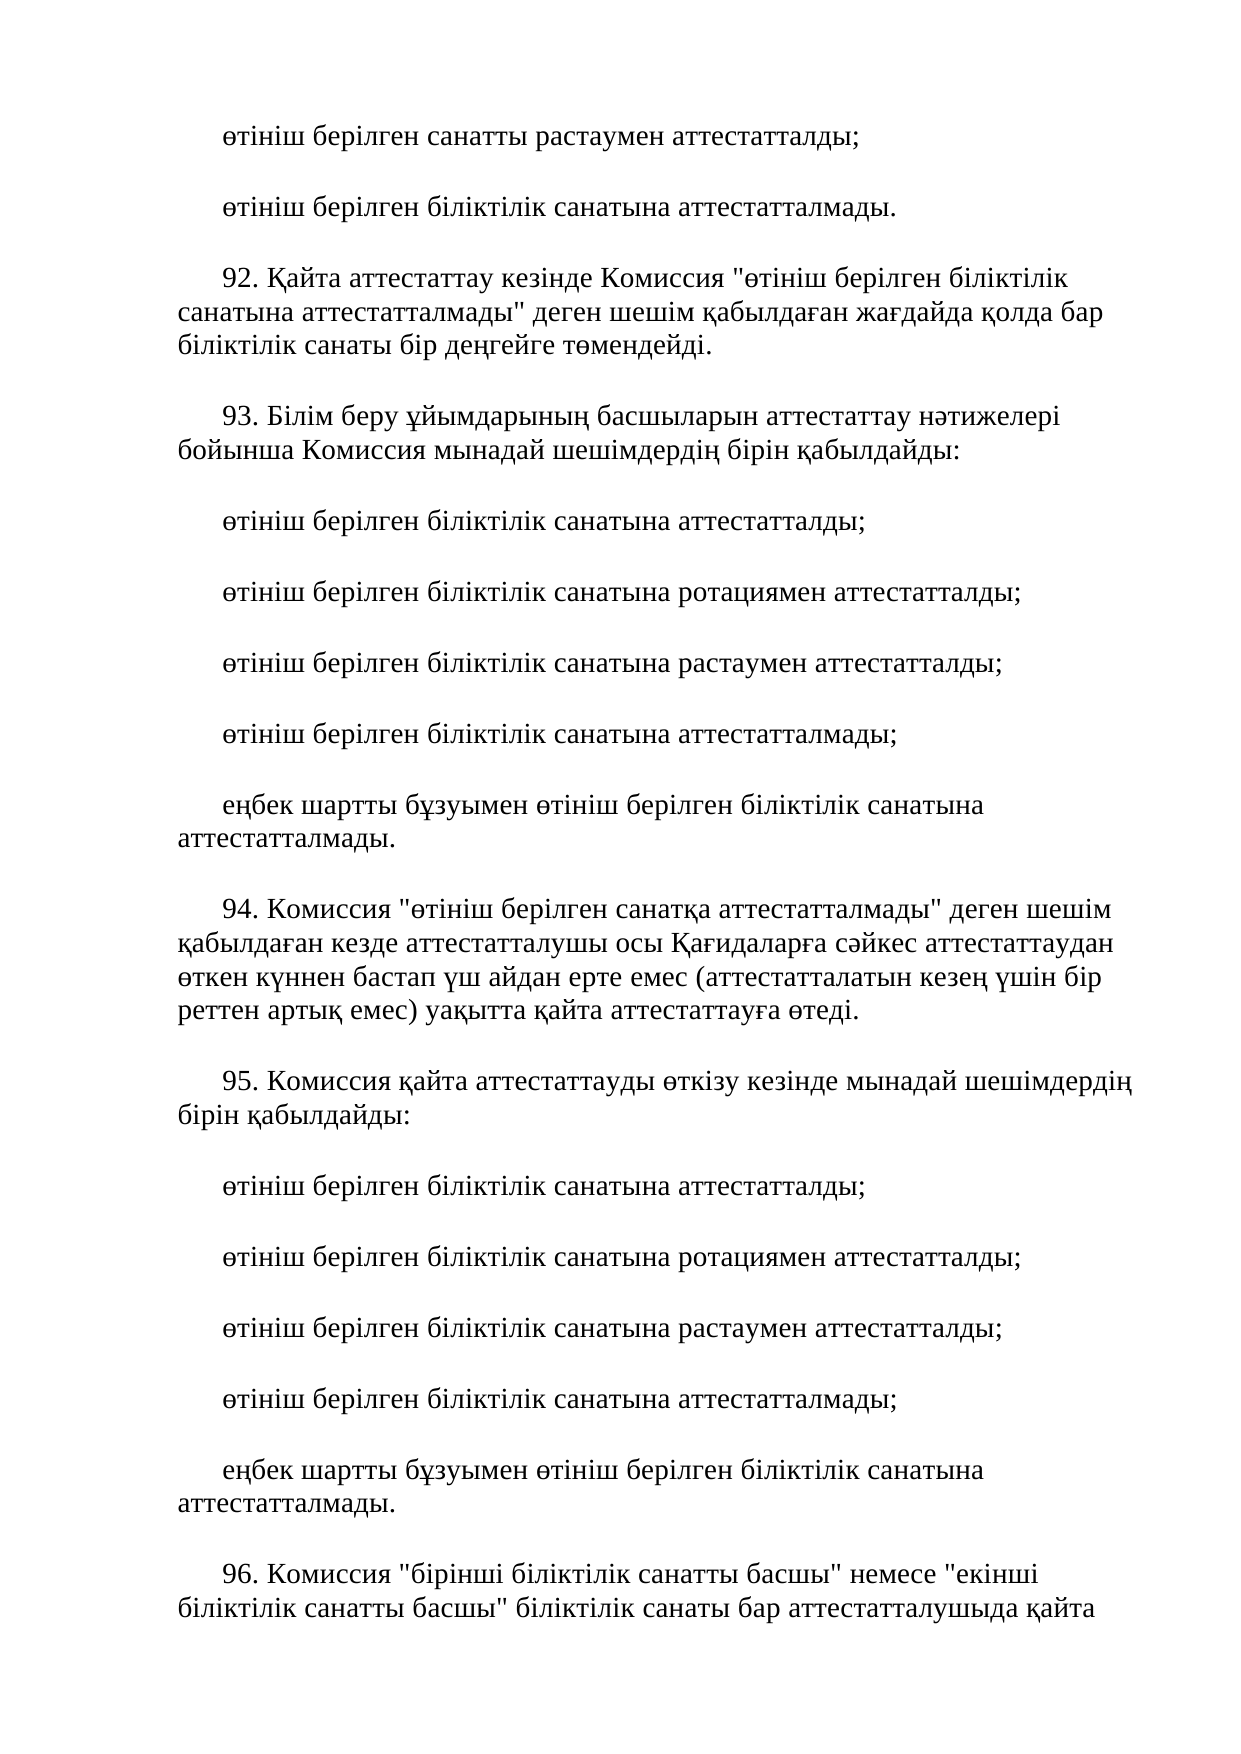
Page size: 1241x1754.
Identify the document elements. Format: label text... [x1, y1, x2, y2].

text еңбек шартты бұзуымен өтініш берілген біліктілік санатына аттестатталмады. [177, 1452, 1152, 1519]
text 92. Қайта аттестаттау кезінде Комиссия "өтініш берілген біліктілік санатына аттестатталмады" деген шешім қабылдаған жағдайда қолда бар біліктілік санаты бір деңгейге төмендейді. [177, 260, 1152, 361]
text өтініш берілген біліктілік санатына ротациямен аттестатталды; [177, 574, 1152, 607]
text 94. Комиссия "өтініш берілген санатқа аттестатталмады" деген шешім қабылдаған кезде аттестатталушы осы Қағидаларға сәйкес аттестаттаудан өткен күннен бастап үш айдан ерте емес (аттестатталатын кезең үшін бір реттен артық емес) уақытта қайта аттестаттауға өтеді. [177, 892, 1152, 1026]
text өтініш берілген біліктілік санатына ротациямен аттестатталды; [177, 1239, 1152, 1272]
text өтініш берілген біліктілік санатына аттестатталды; [177, 503, 1152, 536]
text өтініш берілген біліктілік санатына аттестатталмады. [177, 189, 1152, 223]
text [177, 1557, 1152, 1624]
text өтініш берілген біліктілік санатына аттестатталды; [177, 1168, 1152, 1201]
text өтініш берілген санатты растаумен аттестатталды; [177, 118, 1152, 152]
text өтініш берілген біліктілік санатына растаумен аттестатталды; [177, 645, 1152, 678]
text өтініш берілген біліктілік санатына растаумен аттестатталды; [177, 1310, 1152, 1343]
text 93. Білім беру ұйымдарының басшыларын аттестаттау нәтижелері бойынша Комиссия мынадай шешімдердің бірін қабылдайды: [177, 398, 1152, 465]
text еңбек шартты бұзуымен өтініш берілген біліктілік санатына аттестатталмады. [177, 787, 1152, 854]
text өтініш берілген біліктілік санатына аттестатталмады; [177, 716, 1152, 749]
text өтініш берілген біліктілік санатына аттестатталмады; [177, 1381, 1152, 1414]
text 95. Комиссия қайта аттестаттауды өткізу кезінде мынадай шешімдердің бірін қабылдайды: [177, 1063, 1152, 1130]
